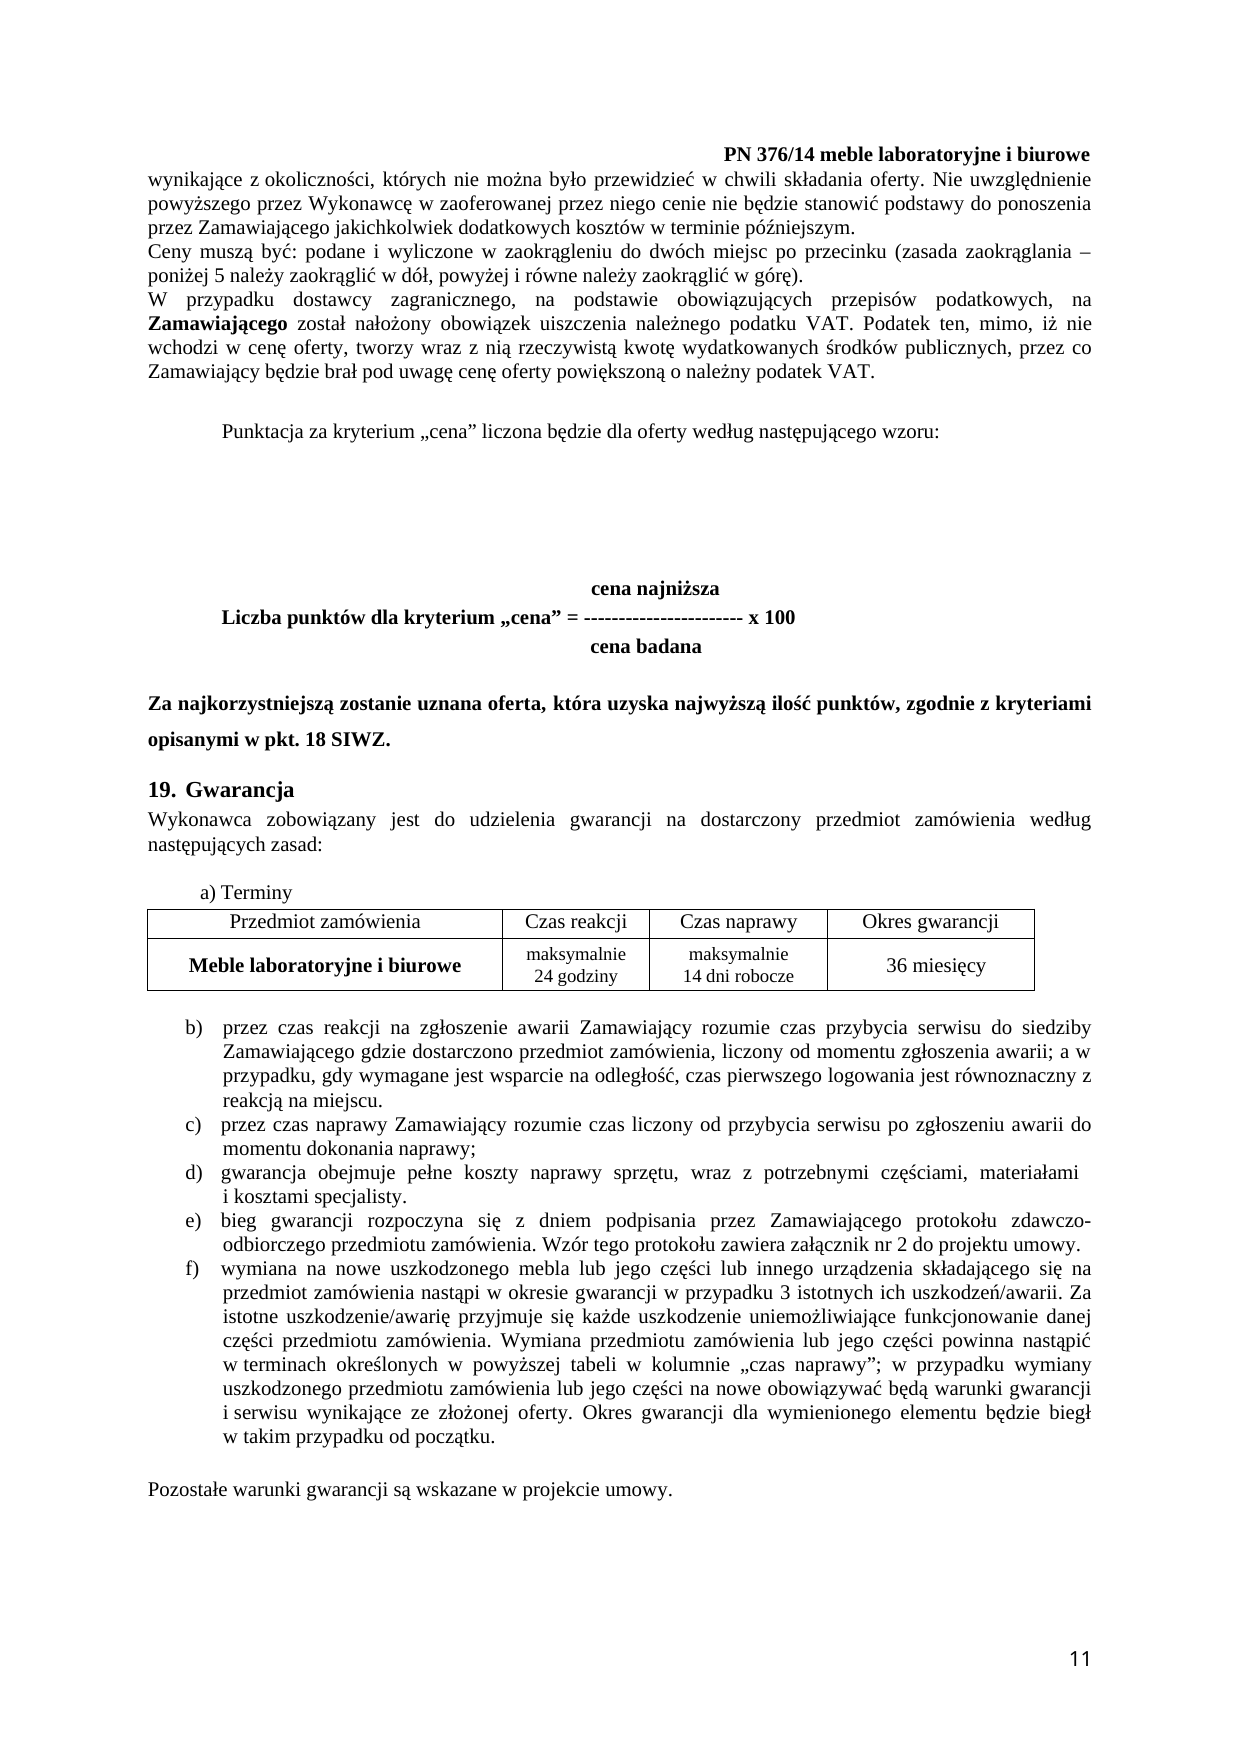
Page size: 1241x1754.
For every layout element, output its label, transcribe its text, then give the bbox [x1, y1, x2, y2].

list przez czas reakcji na zgłoszenie awarii Zamawiający rozumie czas przybycia serwisu do siedziby Zamawiającego gdzie dostarczono przedmiot zamówienia, liczony od momentu zgłoszenia awarii; a w przypadku, gdy wymagane jest wsparcie na odległość, czas pierwszego logowania jest równoznaczny z reakcją na miejscu. [185, 1015, 1092, 1112]
table_header Przedmiot zamówienia [148, 910, 502, 938]
text Za najkorzystniejszą zostanie uznana oferta, która uzyska najwyższą ilość punktów, zgodnie z kryteriami opisanymi w pkt. 18 SIWZ. [148, 691, 1092, 751]
list Terminy [200, 879, 1092, 904]
table_header Czas naprawy [650, 910, 827, 938]
table_header Czas reakcji [503, 910, 649, 938]
text Punktacja za kryterium „cena” liczona będzie dla oferty według następującego wzoru: [222, 419, 1092, 443]
list przez czas naprawy Zamawiający rozumie czas liczony od przybycia serwisu po zgłoszeniu awarii do momentu dokonania naprawy; [185, 1112, 1092, 1160]
text Liczba punktów dla kryterium „cena” = ----------------------- x 100 [185, 605, 1092, 629]
list bieg gwarancji rozpoczyna się z dniem podpisania przez Zamawiającego protokołu zdawczo-odbiorczego przedmiotu zamówienia. Wzór tego protokołu zawiera załącznik nr 2 do projektu umowy. [185, 1208, 1092, 1256]
table_cell 36 miesięcy [828, 939, 1034, 990]
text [148, 166, 1092, 239]
text Ceny muszą być: podane i wyliczone w zaokrągleniu do dwóch miejsc po przecinku (zasada zaokrąglania – poniżej 5 należy zaokrąglić w dół, powyżej i równe należy zaokrąglić w górę). [148, 239, 1092, 287]
table_cell Meble laboratoryjne i biurowe [148, 939, 502, 990]
text Wykonawca zobowiązany jest do udzielenia gwarancji na dostarczony przedmiot zamówienia według następujących zasad: [148, 807, 1092, 856]
table_cell maksymalnie 14 dni robocze [650, 939, 827, 990]
text Pozostałe warunki gwarancji są wskazane w projekcie umowy. [148, 1477, 1092, 1501]
text cena badana [516, 633, 1092, 658]
list gwarancja obejmuje pełne koszty naprawy sprzętu, wraz z potrzebnymi częściami, materiałami i kosztami specjalisty. [185, 1160, 1092, 1208]
list wymiana na nowe uszkodzonego mebla lub jego części lub innego urządzenia składającego się na przedmiot zamówienia nastąpi w okresie gwarancji w przypadku 3 istotnych ich uszkodzeń/awarii. Za istotne uszkodzenie/awarię przyjmuje się każde uszkodzenie uniemożliwiające funkcjonowanie danej części przedmiotu zamówienia. Wymiana przedmiotu zamówienia lub jego części powinna nastąpić w terminach określonych w powyższej tabeli w kolumnie „czas naprawy”; w przypadku wymiany uszkodzonego przedmiotu zamówienia lub jego części na nowe obowiązywać będą warunki gwarancji i serwisu wynikające ze złożonej oferty. Okres gwarancji dla wymienionego elementu będzie biegł w takim przypadku od początku. [185, 1256, 1092, 1448]
text cena najniższa [148, 576, 1092, 600]
table_cell maksymalnie 24 godziny [503, 939, 649, 990]
subtitle Gwarancja [148, 776, 1092, 802]
table_header Okres gwarancji [828, 910, 1034, 938]
text W przypadku dostawcy zagranicznego, na podstawie obowiązujących przepisów podatkowych, na Zamawiającego został nałożony obowiązek uiszczenia należnego podatku VAT. Podatek ten, mimo, iż nie wchodzi w cenę oferty, tworzy wraz z nią rzeczywistą kwotę wydatkowanych środków publicznych, przez co Zamawiający będzie brał pod uwagę cenę oferty powiększoną o należny podatek VAT. [148, 287, 1092, 383]
